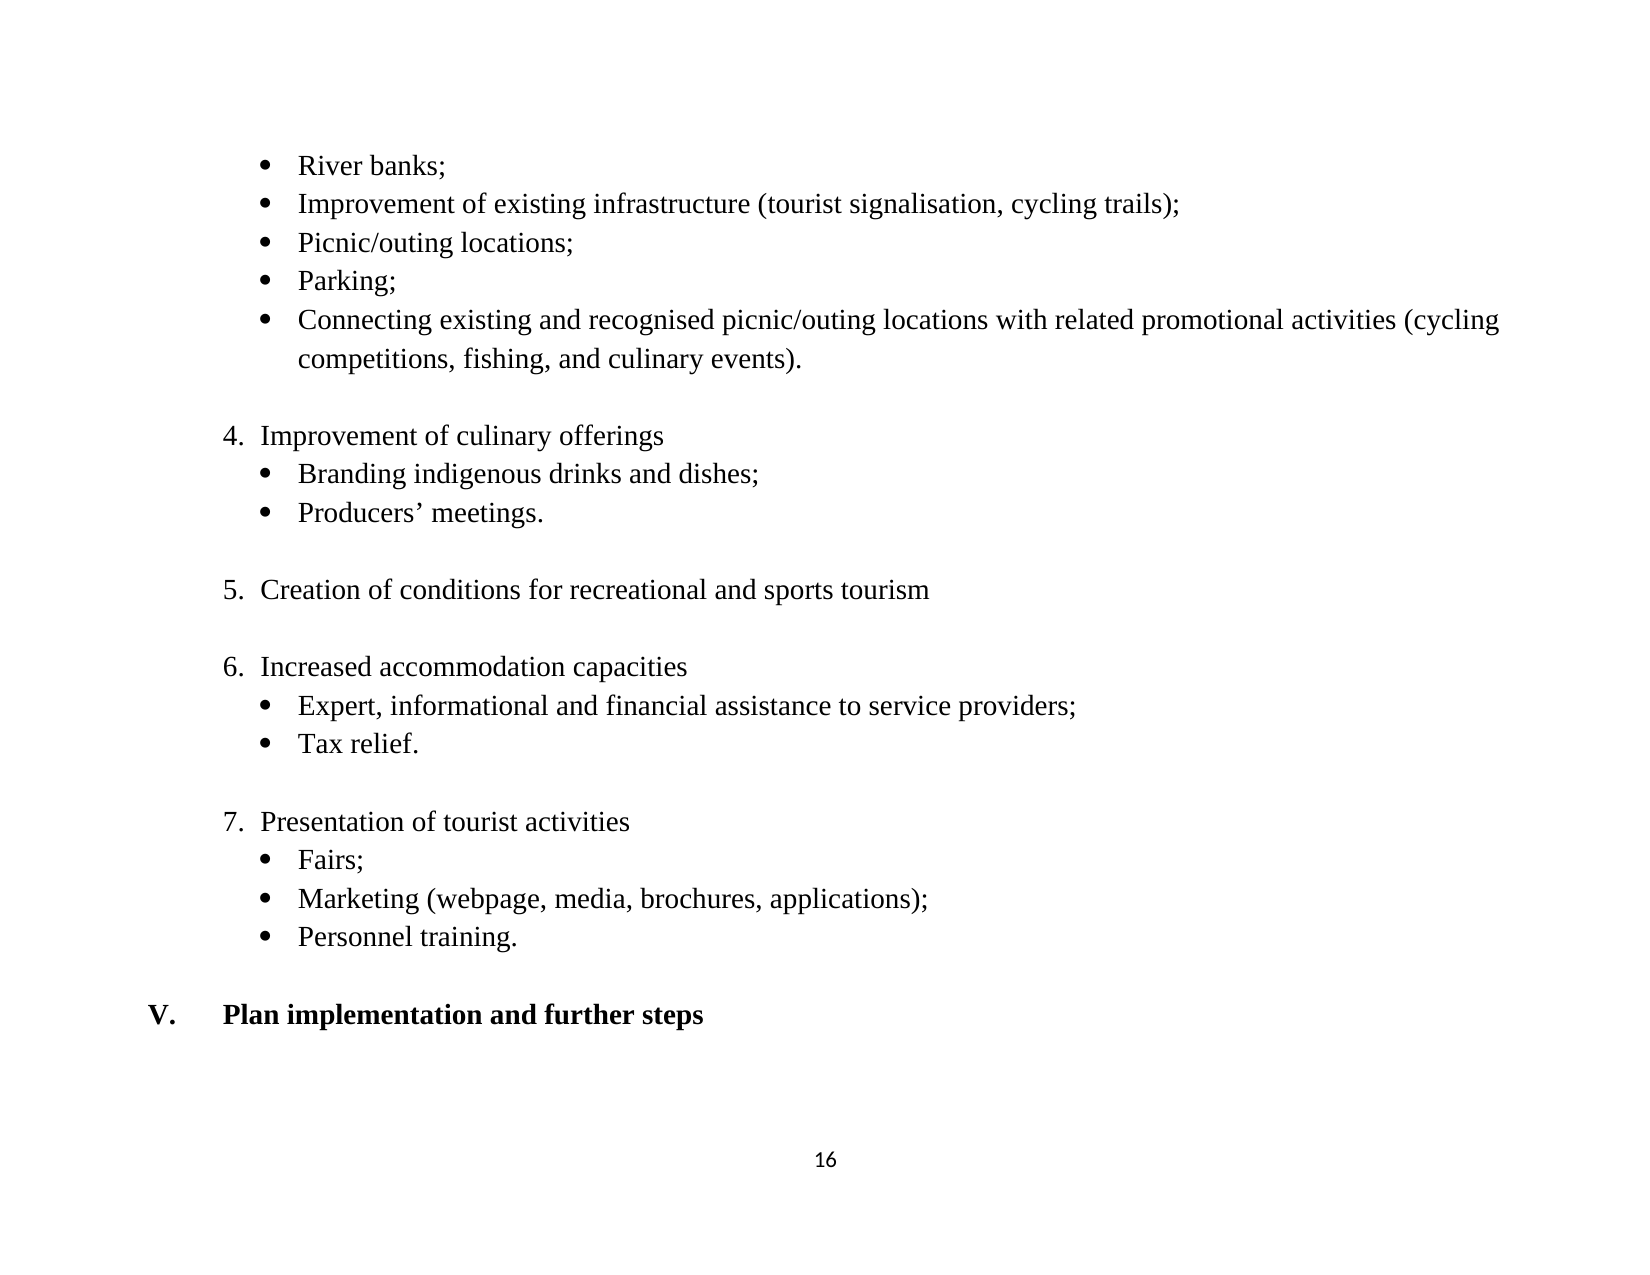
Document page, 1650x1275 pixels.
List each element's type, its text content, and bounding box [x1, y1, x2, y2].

list River banks; [260, 148, 1502, 181]
list Tax relief. [260, 727, 1502, 760]
list Picnic/outing locations; [260, 225, 1502, 258]
list Marketing (webpage, media, brochures, applications); [260, 881, 1502, 914]
list Producers’ meetings. [260, 495, 1502, 529]
list Parking; [260, 263, 1502, 297]
list Connecting existing and recognised picnic/outing locations with related promotional activities (cycling competitions, fishing, and culinary events). [260, 302, 1502, 374]
list Improvement of culinary offerings [223, 418, 1502, 451]
list Improvement of existing infrastructure (tourist signalisation, cycling trails); [260, 186, 1502, 220]
list Fairs; [260, 842, 1502, 876]
list Personnel training. [260, 919, 1502, 953]
list Presentation of tourist activities [223, 804, 1502, 837]
list Increased accommodation capacities [223, 649, 1502, 683]
list Creation of conditions for recreational and sports tourism [223, 572, 1502, 606]
list Expert, informational and financial assistance to service providers; [260, 688, 1502, 722]
list Branding indigenous drinks and dishes; [260, 456, 1502, 490]
list Plan implementation and further steps [148, 997, 1502, 1030]
